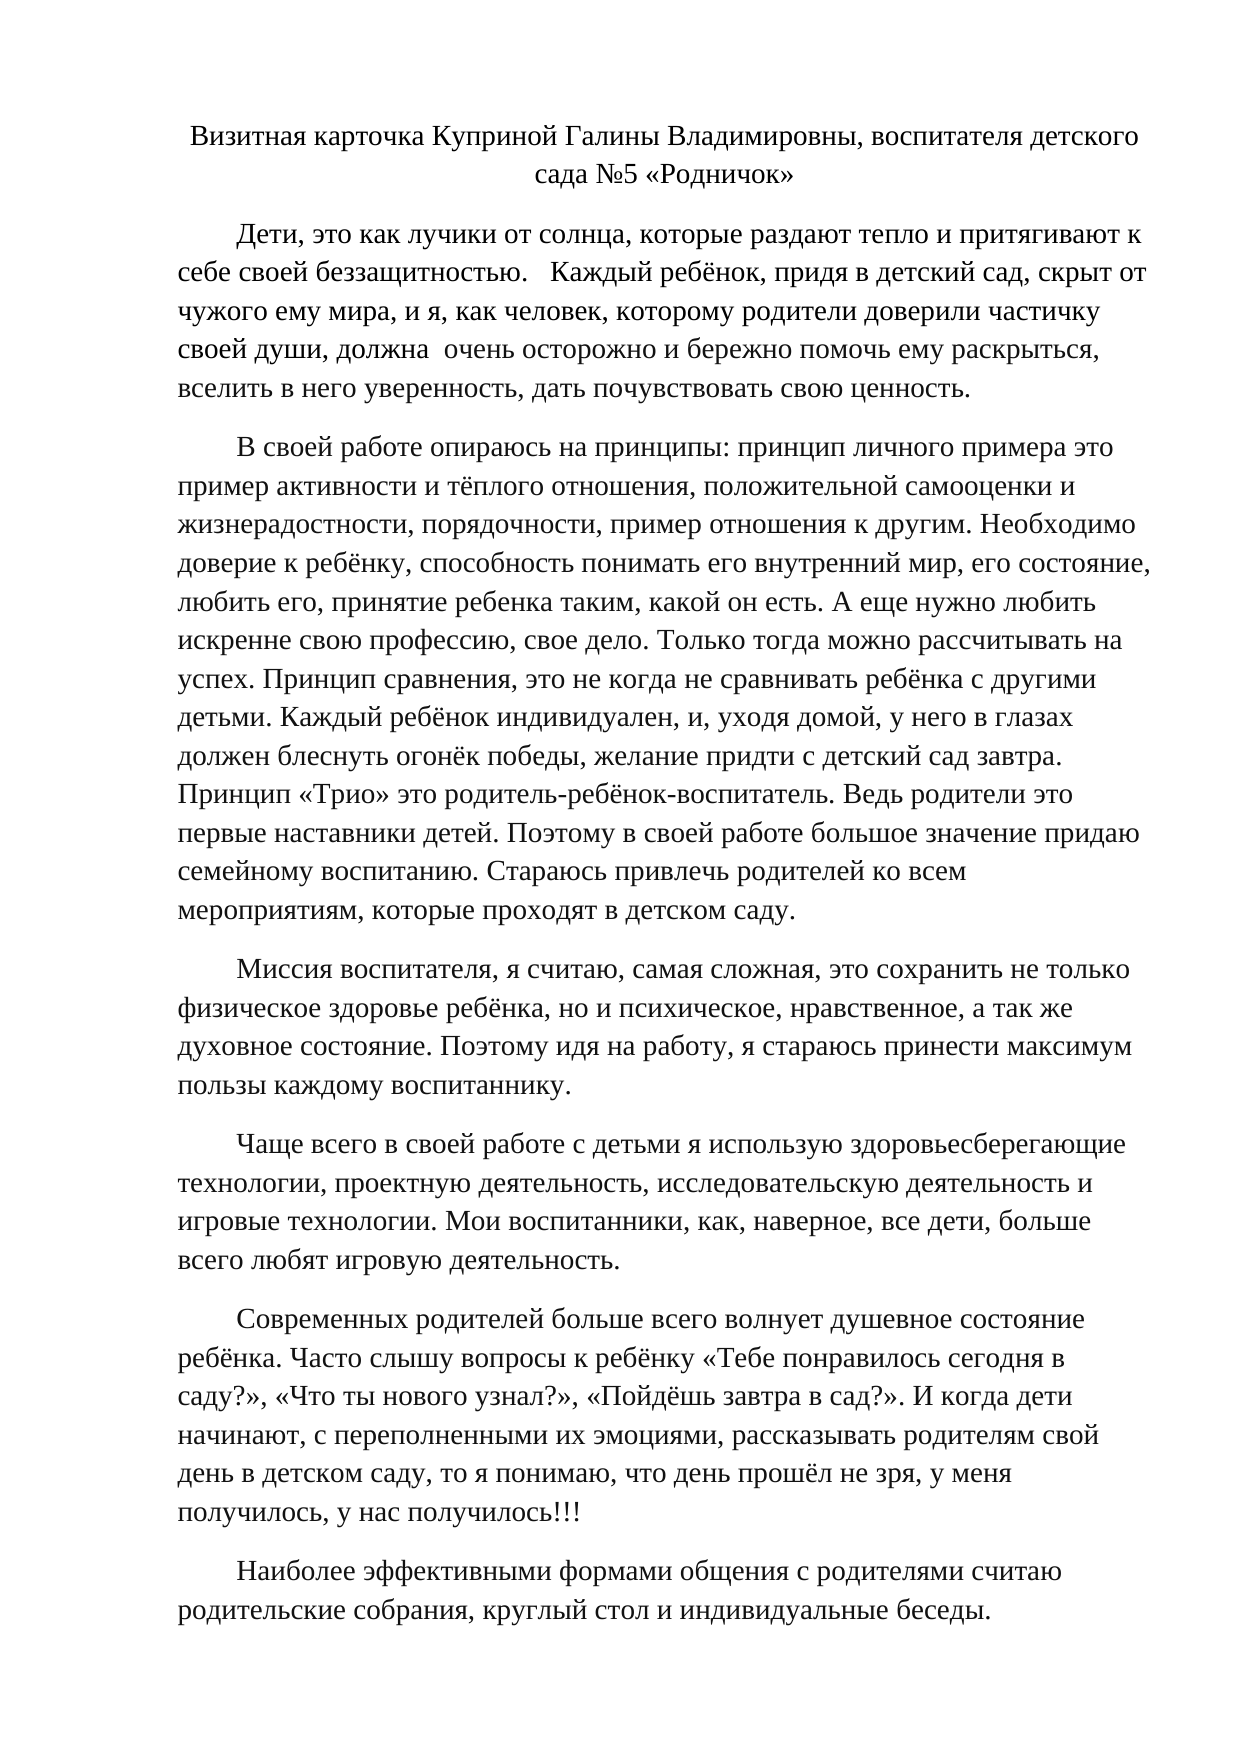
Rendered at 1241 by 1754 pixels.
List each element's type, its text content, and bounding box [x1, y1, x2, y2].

text Миссия воспитателя, я считаю, самая сложная, это сохранить не только физическое здоровье ребёнка, но и психическое, нравственное, а так же духовное состояние. Поэтому идя на работу, я стараюсь принести максимум пользы каждому воспитаннику. [177, 951, 1152, 1101]
text Визитная карточка Куприной Галины Владимировны, воспитателя детского сада №5 «Родничок» [177, 118, 1152, 190]
text Современных родителей больше всего волнует душевное состояние ребёнка. Часто слышу вопросы к ребёнку «Тебе понравилось сегодня в саду?», «Что ты нового узнал?», «Пойдёшь завтра в сад?». И когда дети начинают, с переполненными их эмоциями, рассказывать родителям свой день в детском саду, то я понимаю, что день прошёл не зря, у меня получилось, у нас получилось!!! [177, 1301, 1152, 1528]
text В своей работе опираюсь на принципы: принцип личного примера это пример активности и тёплого отношения, положительной самооценки и жизнерадостности, порядочности, пример отношения к другим. Необходимо доверие к ребёнку, способность понимать его внутренний мир, его состояние, любить его, принятие ребенка таким, какой он есть. А еще нужно любить искренне свою профессию, свое дело. Только тогда можно рассчитывать на успех. Принцип сравнения, это не когда не сравнивать ребёнка с другими детьми. Каждый ребёнок индивидуален, и, уходя домой, у него в глазах должен блеснуть огонёк победы, желание придти с детский сад завтра. Принцип «Трио» это родитель-ребёнок-воспитатель. Ведь родители это первые наставники детей. Поэтому в своей работе большое значение придаю семейному воспитанию. Стараюсь привлечь родителей ко всем мероприятиям, которые проходят в детском саду. [177, 429, 1152, 926]
text Чаще всего в своей работе с детьми я использую здоровьесберегающие технологии, проектную деятельность, исследовательскую деятельность и игровые технологии. Мои воспитанники, как, наверное, все дети, больше всего любят игровую деятельность. [177, 1126, 1152, 1276]
text Дети, это как лучики от солнца, которые раздают тепло и притягивают к себе своей беззащитностью. Каждый ребёнок, придя в детский сад, скрыт от чужого ему мира, и я, как человек, которому родители доверили частичку своей души, должна очень осторожно и бережно помочь ему раскрыться, вселить в него уверенность, дать почувствовать свою ценность. [177, 216, 1152, 404]
text Наиболее эффективными формами общения с родителями считаю родительские собрания, круглый стол и индивидуальные беседы. [177, 1553, 1152, 1626]
